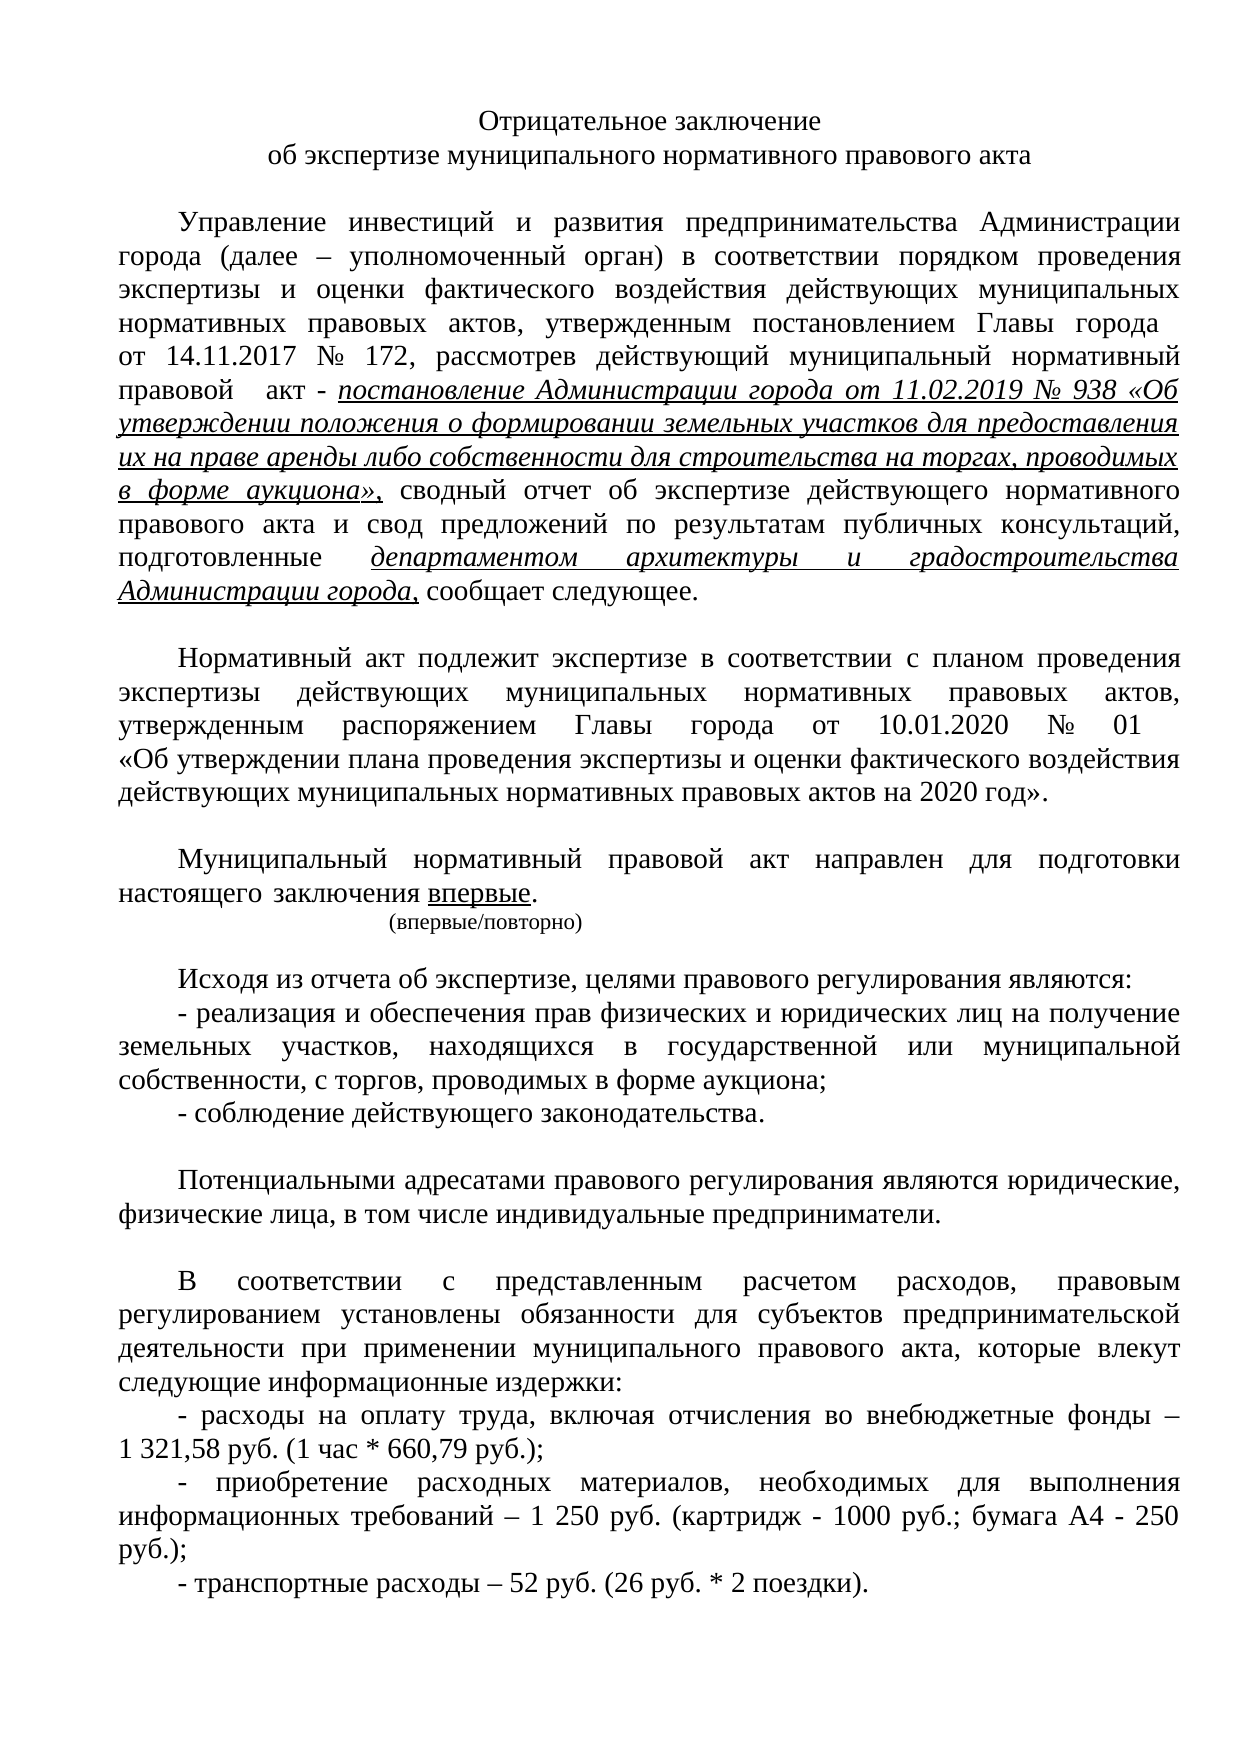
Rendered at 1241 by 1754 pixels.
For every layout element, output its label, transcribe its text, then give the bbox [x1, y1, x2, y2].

text Потенциальными адресатами правового регулирования являются юридические, физические лица, в том числе индивидуальные предприниматели. [118, 1162, 1181, 1229]
text Управление инвестиций и развития предпринимательства Администрации города (далее – уполномоченный орган) в соответствии порядком проведения экспертизы и оценки фактического воздействия действующих муниципальных нормативных правовых актов, утвержденным постановлением Главы города от 14.11.2017 № 172, рассмотрев действующий муниципальный нормативный правовой акт - постановление Администрации города от 11.02.2019 № 938 «Об утверждении положения о формировании земельных участков для предоставления их на праве аренды либо собственности для строительства на торгах, проводимых в форме аукциона», сводный отчет об экспертизе действующего нормативного правового акта и свод предложений по результатам публичных консультаций, подготовленные департаментом архитектуры и градостроительства Администрации города, сообщает следующее. [118, 204, 1181, 607]
text Отрицательное заключение [118, 103, 1181, 137]
text - расходы на оплату труда, включая отчисления во внебюджетные фонды – 1 321,58 руб. (1 час * 660,79 руб.); [118, 1397, 1181, 1464]
text - соблюдение действующего законодательства. [118, 1095, 1181, 1129]
text - транспортные расходы – 52 руб. (26 руб. * 2 поездки). [118, 1565, 1181, 1598]
text Исходя из отчета об экспертизе, целями правового регулирования являются: [118, 961, 1181, 995]
text Муниципальный нормативный правовой акт направлен для подготовки настоящего заключения впервые. [118, 841, 1181, 908]
text - реализация и обеспечения прав физических и юридических лиц на получение земельных участков, находящихся в государственной или муниципальной собственности, с торгов, проводимых в форме аукциона; [118, 995, 1181, 1095]
text (впервые/повторно) [118, 908, 1181, 935]
text Нормативный акт подлежит экспертизе в соответствии с планом проведения экспертизы действующих муниципальных нормативных правовых актов, утвержденным распоряжением Главы города от 10.01.2020 № 01 «Об утверждении плана проведения экспертизы и оценки фактического воздействия действующих муниципальных нормативных правовых актов на 2020 год». [118, 640, 1181, 808]
text В соответствии с представленным расчетом расходов, правовым регулированием установлены обязанности для субъектов предпринимательской деятельности при применении муниципального правового акта, которые влекут следующие информационные издержки: [118, 1263, 1181, 1397]
text об экспертизе муниципального нормативного правового акта [118, 137, 1181, 171]
text - приобретение расходных материалов, необходимых для выполнения информационных требований – 1 250 руб. (картридж - 1000 руб.; бумага А4 - 250 руб.); [118, 1464, 1181, 1565]
